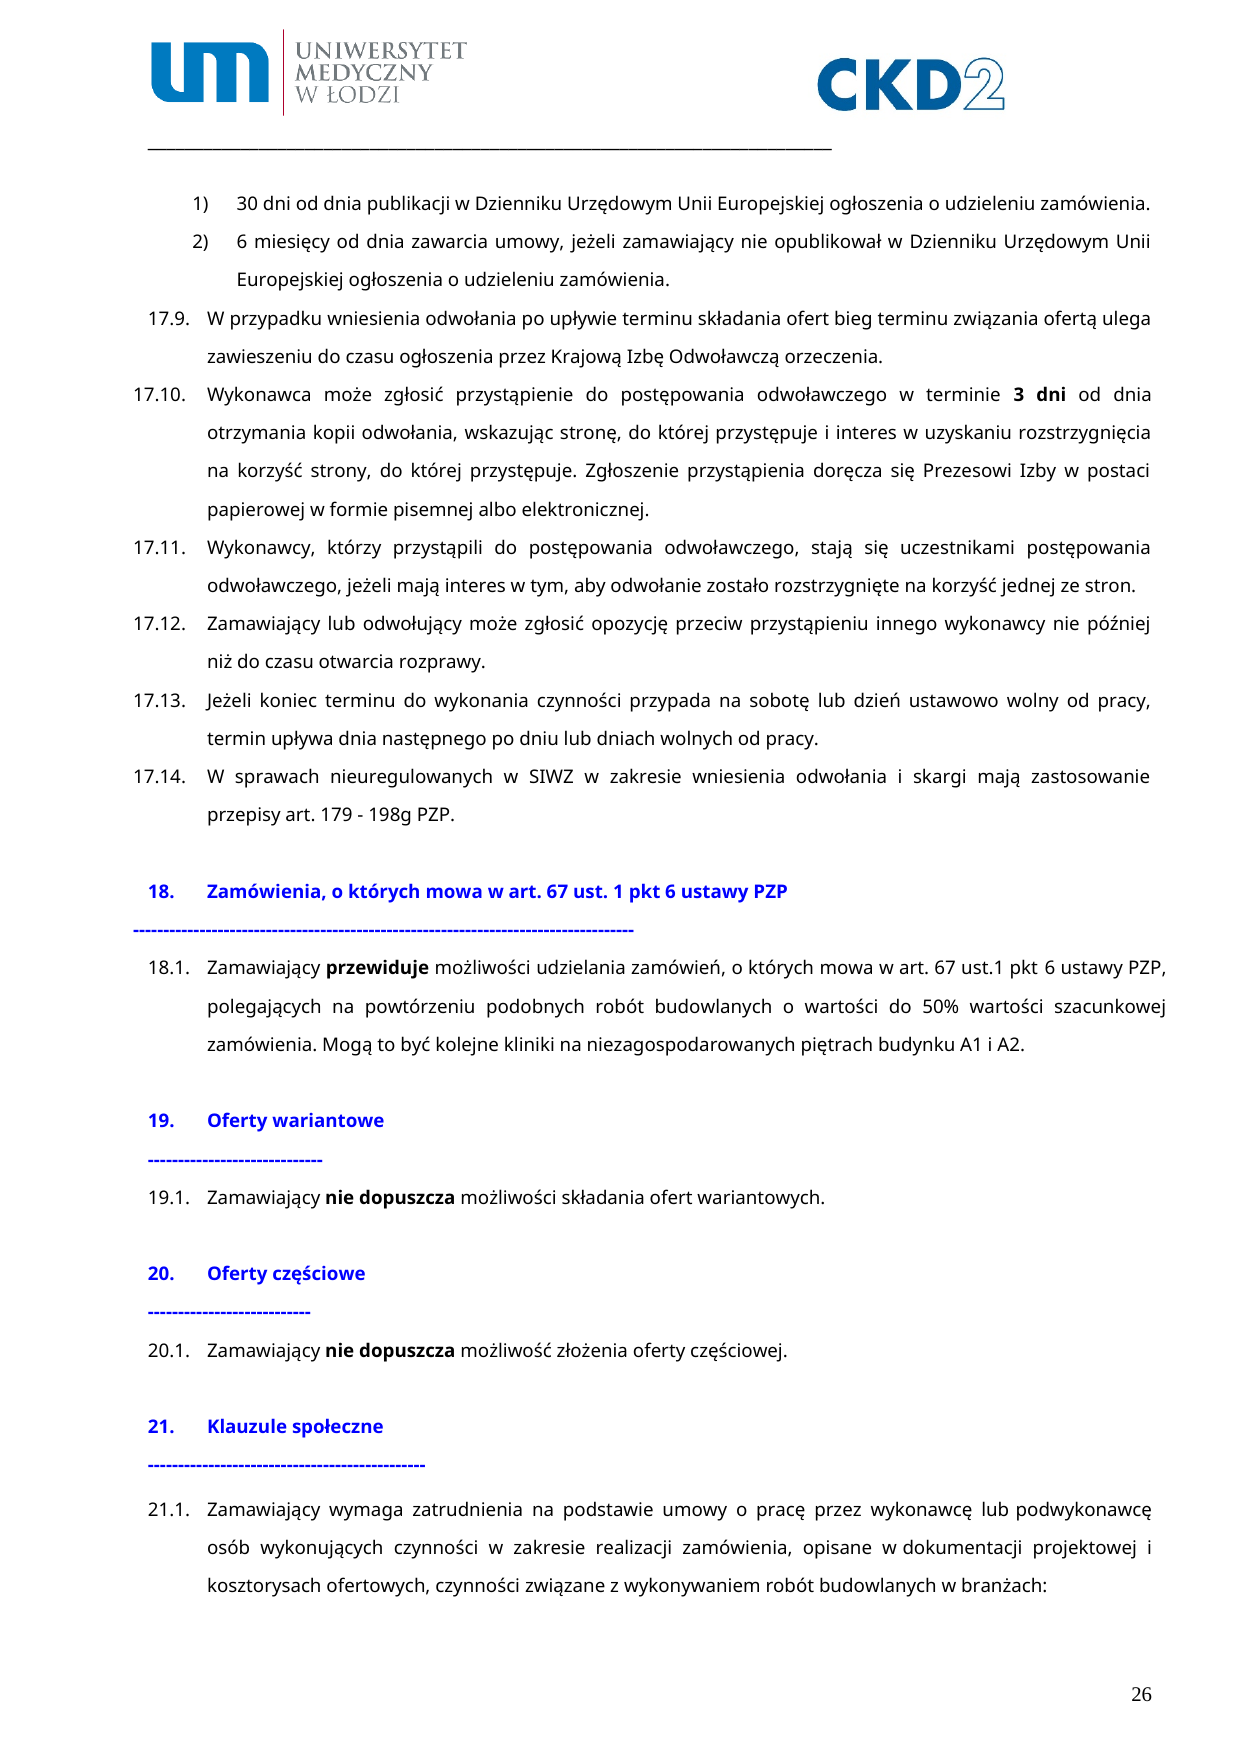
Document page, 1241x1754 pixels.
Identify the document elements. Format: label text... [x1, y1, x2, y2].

list Wykonawcy, którzy przystąpili do postępowania odwoławczego, stają się uczestnikami postępowania odwoławczego, jeżeli mają interes w tym, aby odwołanie zostało rozstrzygnięte na korzyść jednej ze stron. [133, 534, 1152, 598]
list Klauzule społeczne [148, 1413, 1152, 1439]
text ----------------------------------------------------------------------------------- [133, 916, 1152, 942]
text ----------------------------- [148, 1146, 1152, 1171]
list Zamawiający przewiduje możliwości udzielania zamówień, o których mowa w art. 67 ust.1 pkt 6 ustawy PZP, polegających na powtórzeniu podobnych robót budowlanych o wartości do 50% wartości szacunkowej zamówienia. Mogą to być kolejne kliniki na niezagospodarowanych piętrach budynku A1 i A2. [148, 955, 1167, 1057]
list Zamawiający wymaga zatrudnienia na podstawie umowy o pracę przez wykonawcę lub podwykonawcę osób wykonujących czynności w zakresie realizacji zamówienia, opisane w dokumentacji projektowej i kosztorysach ofertowych, czynności związane z wykonywaniem robót budowlanych w branżach: [148, 1496, 1152, 1598]
list Zamówienia, o których mowa w art. 67 ust. 1 pkt 6 ustawy PZP [148, 878, 1152, 904]
text --------------------------- [148, 1299, 1152, 1324]
list 6 miesięcy od dnia zawarcia umowy, jeżeli zamawiający nie opublikował w Dzienniku Urzędowym Unii Europejskiej ogłoszenia o udzieleniu zamówienia. [192, 228, 1152, 292]
list W przypadku wniesienia odwołania po upływie terminu składania ofert bieg terminu związania ofertą ulega zawieszeniu do czasu ogłoszenia przez Krajową Izbę Odwoławczą orzeczenia. [148, 305, 1152, 368]
list W sprawach nieuregulowanych w SIWZ w zakresie wniesienia odwołania i skargi mają zastosowanie przepisy art. 179 - 198g PZP. [133, 763, 1152, 827]
list Zamawiający nie dopuszcza możliwość złożenia oferty częściowej. [148, 1337, 1152, 1362]
list Oferty częściowe [148, 1261, 1152, 1286]
text ---------------------------------------------- [148, 1452, 1152, 1477]
list Jeżeli koniec terminu do wykonania czynności przypada na sobotę lub dzień ustawowo wolny od pracy, termin upływa dnia następnego po dniu lub dniach wolnych od pracy. [133, 687, 1152, 751]
list 30 dni od dnia publikacji w Dzienniku Urzędowym Unii Europejskiej ogłoszenia o udzieleniu zamówienia. [192, 190, 1152, 216]
picture [147, 14, 473, 126]
list Zamawiający nie dopuszcza możliwości składania ofert wariantowych. [148, 1184, 1152, 1209]
list Oferty wariantowe [148, 1108, 1152, 1133]
list Zamawiający lub odwołujący może zgłosić opozycję przeciw przystąpieniu innego wykonawcy nie później niż do czasu otwarcia rozprawy. [133, 611, 1152, 674]
picture [797, 42, 1024, 126]
list Wykonawca może zgłosić przystąpienie do postępowania odwoławczego w terminie 3 dni od dnia otrzymania kopii odwołania, wskazując stronę, do której przystępuje i interes w uzyskaniu rozstrzygnięcia na korzyść strony, do której przystępuje. Zgłoszenie przystąpienia doręcza się Prezesowi Izby w postaci papierowej w formie pisemnej albo elektronicznej. [133, 381, 1152, 521]
